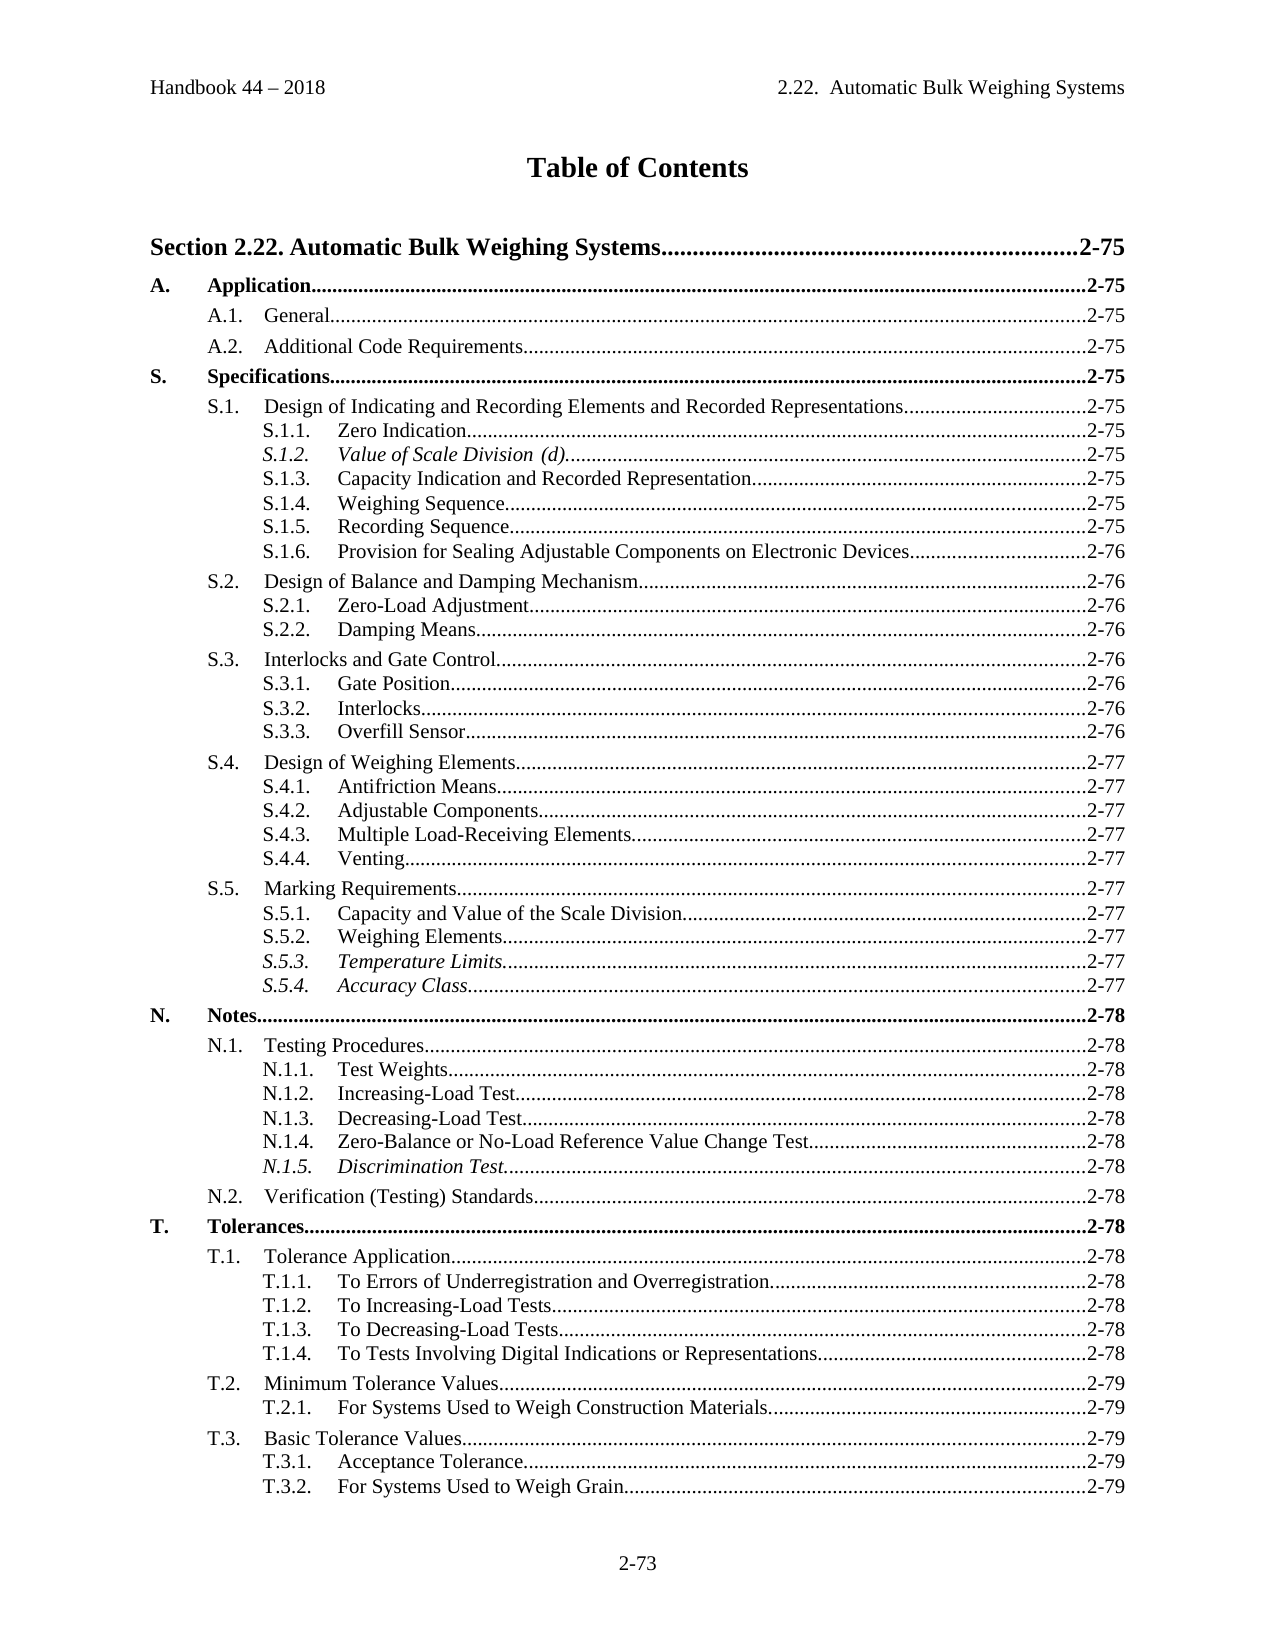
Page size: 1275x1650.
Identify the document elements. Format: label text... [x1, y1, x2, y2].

text N.1.4. Zero-Balance or No-Load Reference Value Change Test. 2-78 [262, 1129, 1125, 1153]
text S.3.1. Gate Position. 2-76 [262, 671, 1125, 695]
text T.3. Basic Tolerance Values. 2-79 [207, 1425, 1125, 1449]
text S.3.3. Overfill Sensor. 2-76 [262, 719, 1125, 743]
text A. Application 2-75 [150, 273, 1125, 297]
text S.1. Design of Indicating and Recording Elements and Recorded Representations. 2-75 [207, 394, 1125, 418]
text S.4.2. Adjustable Components. 2-77 [262, 798, 1125, 822]
text S.4. Design of Weighing Elements. 2-77 [207, 750, 1125, 774]
text S.5.2. Weighing Elements. 2-77 [262, 924, 1125, 948]
text S.3.2. Interlocks. 2-76 [262, 695, 1125, 719]
text T.1.1. To Errors of Underregistration and Overregistration. 2-78 [262, 1268, 1125, 1293]
text S.2.1. Zero-Load Adjustment. 2-76 [262, 593, 1125, 617]
text S.1.3. Capacity Indication and Recorded Representation. 2-75 [262, 466, 1125, 490]
text T.3.1. Acceptance Tolerance. 2-79 [262, 1449, 1125, 1473]
text S.5. Marking Requirements. 2-77 [207, 876, 1125, 900]
text T.1.2. To Increasing-Load Tests. 2-78 [262, 1293, 1125, 1317]
text T.1.3. To Decreasing-Load Tests. 2-78 [262, 1317, 1125, 1341]
text N. Notes 2-78 [150, 1003, 1125, 1027]
text S.1.1. Zero Indication. 2-75 [262, 418, 1125, 442]
text T.3.2. For Systems Used to Weigh Grain. 2-79 [262, 1473, 1125, 1498]
text S.3. Interlocks and Gate Control. 2-76 [207, 647, 1125, 671]
text S.5.3. Temperature Limits. 2-77 [262, 948, 1125, 973]
text S.5.4. Accuracy Class. 2-77 [262, 973, 1125, 997]
text S.2.2. Damping Means. 2-76 [262, 617, 1125, 641]
text N.1.2. Increasing-Load Test. 2-78 [262, 1081, 1125, 1105]
text N.1.3. Decreasing-Load Test. 2-78 [262, 1105, 1125, 1129]
text N.1.5. Discrimination Test. 2-78 [262, 1153, 1125, 1178]
text Table of Contents [150, 150, 1125, 183]
text T.1. Tolerance Application. 2-78 [207, 1244, 1125, 1268]
text S.5.1. Capacity and Value of the Scale Division. 2-77 [262, 900, 1125, 924]
text S.4.4. Venting. 2-77 [262, 846, 1125, 870]
text S.2. Design of Balance and Damping Mechanism. 2-76 [207, 569, 1125, 593]
text S.4.1. Antifriction Means. 2-77 [262, 774, 1125, 798]
text Section 2.22. Automatic Bulk Weighing Systems 2-75 [150, 232, 1125, 260]
text S.1.6. Provision for Sealing Adjustable Components on Electronic Devices. 2-76 [262, 538, 1125, 563]
text S.1.4. Weighing Sequence. 2-75 [262, 490, 1125, 514]
text S. Specifications 2-75 [150, 364, 1125, 388]
text S.1.5. Recording Sequence. 2-75 [262, 514, 1125, 538]
text T.1.4. To Tests Involving Digital Indications or Representations. 2-78 [262, 1341, 1125, 1365]
text T.2. Minimum Tolerance Values. 2-79 [207, 1371, 1125, 1395]
text T.2.1. For Systems Used to Weigh Construction Materials. 2-79 [262, 1395, 1125, 1419]
text N.1. Testing Procedures. 2-78 [207, 1033, 1125, 1057]
text N.1.1. Test Weights. 2-78 [262, 1057, 1125, 1081]
text T. Tolerances 2-78 [150, 1214, 1125, 1238]
text S.1.2. Value of Scale Division (d). 2-75 [262, 442, 1125, 466]
text A.2. Additional Code Requirements 2-75 [207, 333, 1125, 358]
text A.1. General. 2-75 [207, 303, 1125, 327]
text N.2. Verification (Testing) Standards. 2-78 [207, 1184, 1125, 1208]
text S.4.3. Multiple Load-Receiving Elements. 2-77 [262, 822, 1125, 846]
